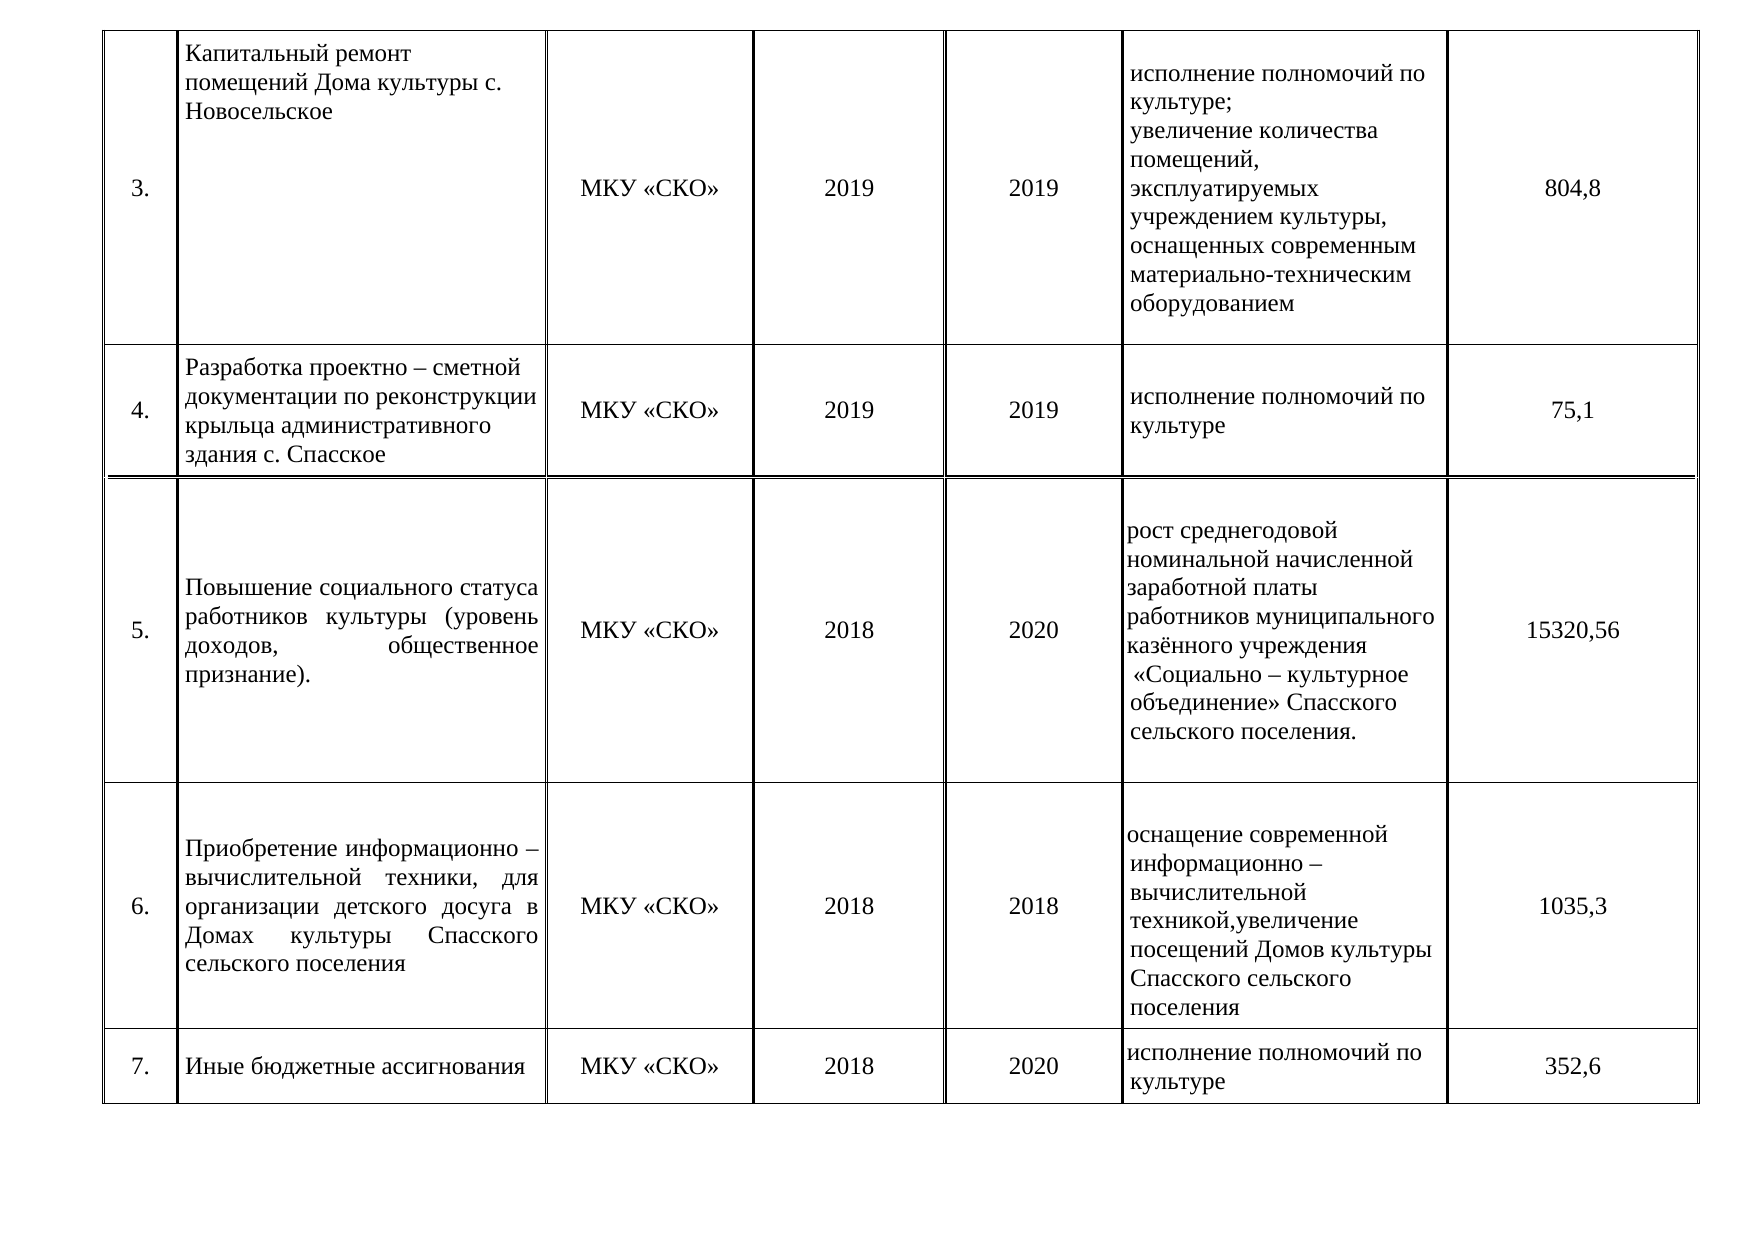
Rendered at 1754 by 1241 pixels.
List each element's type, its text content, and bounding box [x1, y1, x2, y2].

table_cell МКУ «СКО» [548, 1029, 752, 1102]
table_cell 804,8 [1449, 31, 1697, 344]
table_cell 2020 [947, 1029, 1121, 1102]
table_cell 2019 [755, 345, 943, 475]
table_cell 2018 [755, 1029, 943, 1102]
table_cell 2019 [947, 31, 1121, 344]
table_cell 15320,56 [1449, 475, 1697, 782]
table_cell МКУ «СКО» [548, 783, 752, 1028]
table_cell исполнение полномочий по культуре [1124, 345, 1446, 475]
table_cell 3. [105, 31, 176, 344]
table_cell 2018 [947, 783, 1121, 1028]
table_cell 2019 [947, 345, 1121, 475]
table_cell 2018 [755, 783, 943, 1028]
table_cell исполнение полномочий по культуре [1124, 1029, 1446, 1102]
table_cell МКУ «СКО» [548, 31, 752, 344]
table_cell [1124, 31, 1446, 344]
table_cell 2018 [755, 479, 943, 782]
table_cell МКУ «СКО» [548, 479, 752, 782]
table_cell Капитальный ремонт помещений Дома культуры с. Новосельское [179, 31, 545, 344]
table_cell 2019 [755, 31, 943, 344]
table_cell 75,1 [1449, 345, 1697, 475]
table_cell 4. [105, 345, 176, 475]
table_cell рост среднегодовой номинальной начисленной заработной платы работников муниципального казённого учреждения «Социально – культурное объединение» Спасского сельского поселения. [1124, 479, 1446, 782]
table_cell Разработка проектно – сметной документации по реконструкции крыльца административного здания с. Спасское [179, 345, 545, 475]
table_cell Повышение социального статуса работников культуры (уровень доходов, общественное признание). [179, 479, 545, 782]
table_cell Приобретение информационно – вычислительной техники, для организации детского досуга в Домах культуры Спасского сельского поселения [179, 783, 545, 1028]
table_cell 1035,3 [1449, 783, 1697, 1028]
table_cell Иные бюджетные ассигнования [179, 1029, 545, 1102]
table_cell 2020 [947, 479, 1121, 782]
table_cell 6. [105, 783, 176, 1028]
table_cell 352,6 [1449, 1029, 1697, 1102]
table_cell МКУ «СКО» [548, 345, 752, 475]
table_cell 5. [105, 475, 176, 782]
table_cell 7. [105, 1029, 176, 1102]
table_cell оснащение современной информационно – вычислительной техникой,увеличение посещений Домов культуры Спасского сельского поселения [1124, 783, 1446, 1028]
